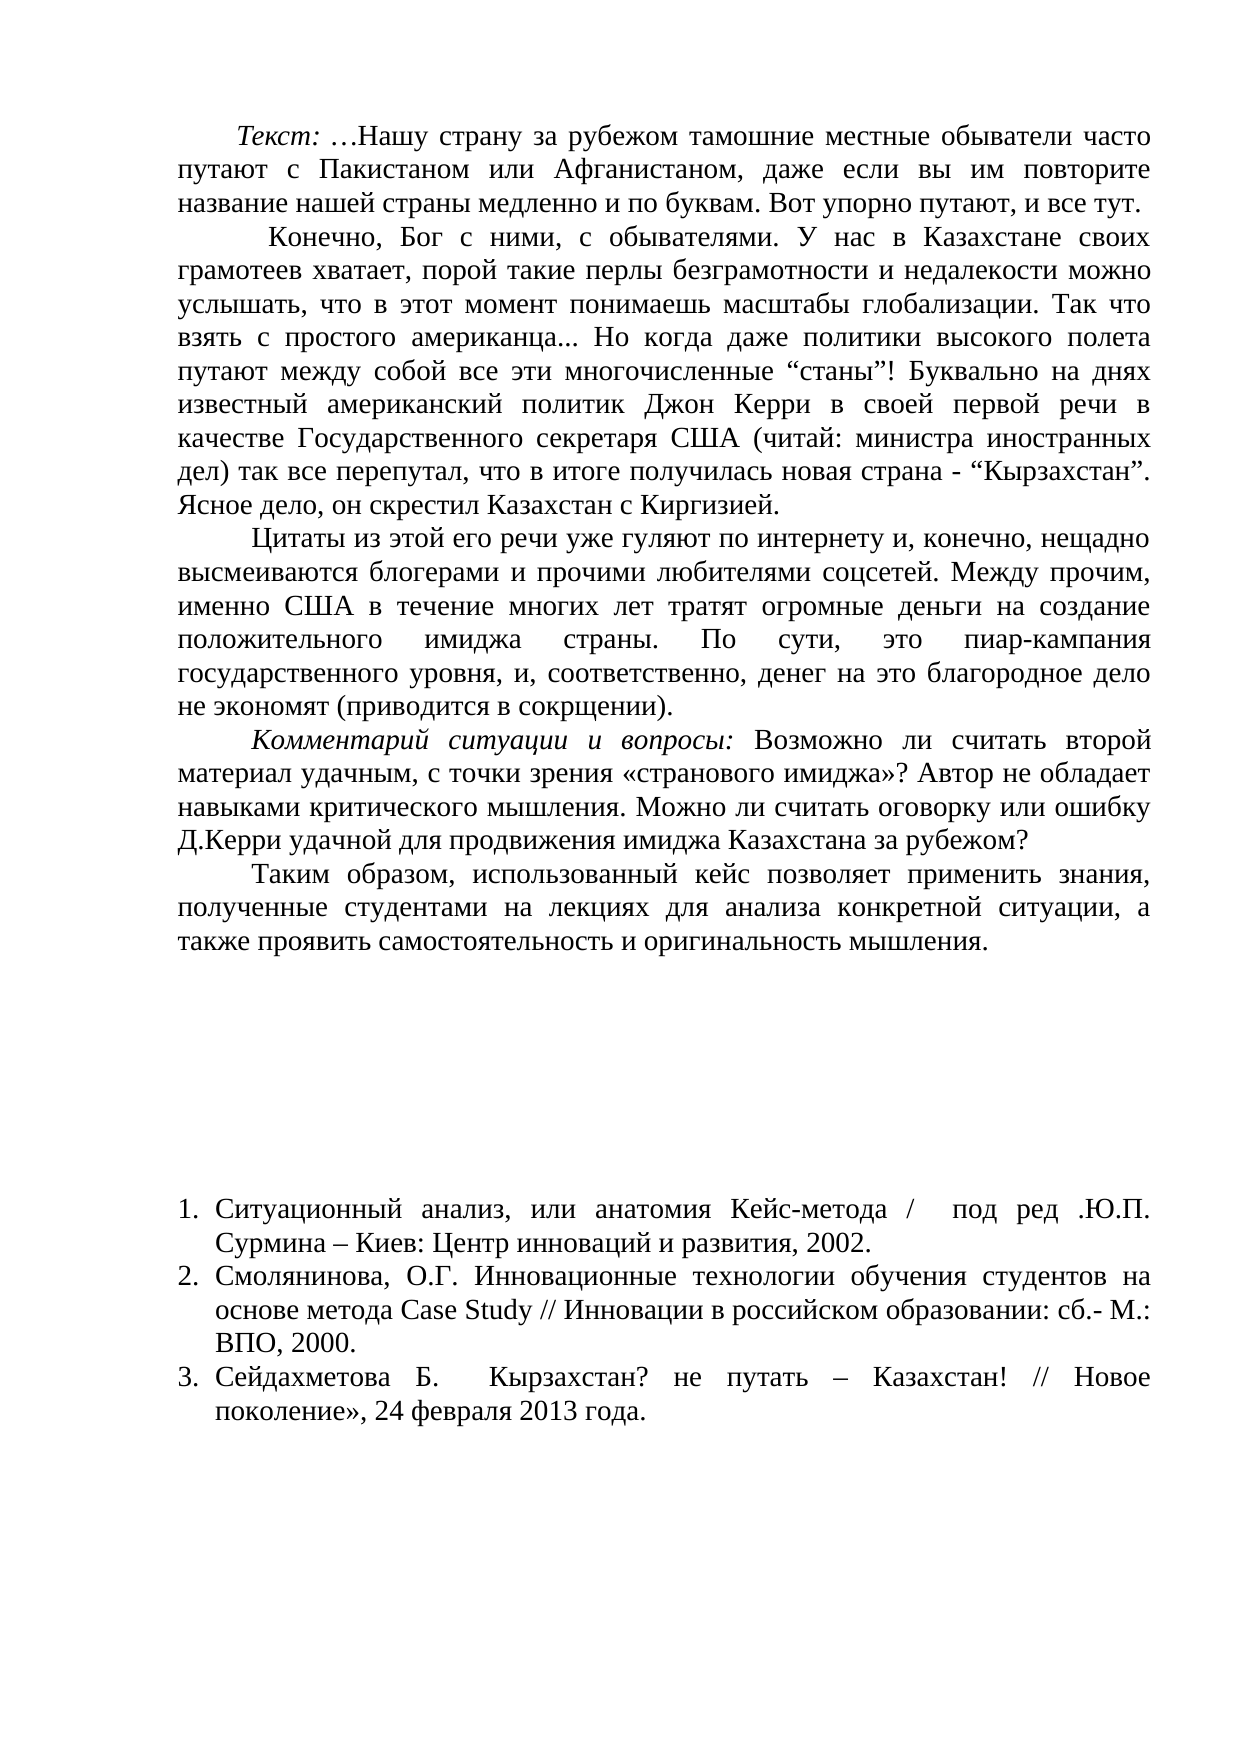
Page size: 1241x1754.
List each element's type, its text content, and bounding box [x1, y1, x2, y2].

text Конечно, Бог с ними, с обывателями. У нас в Казахстане своих грамотеев хватает, порой такие перлы безграмотности и недалекости можно услышать, что в этот момент понимаешь масштабы глобализации. Так что взять с простого американца... Но когда даже политики высокого полета путают между собой все эти многочисленные “станы”! Буквально на днях известный американский политик Джон Керри в своей первой речи в качестве Государственного секретаря США (читай: министра иностранных дел) так все перепутал, что в итоге получилась новая страна - “Кырзахстан”. Ясное дело, он скрестил Казахстан с Киргизией. [177, 219, 1152, 521]
text Текст: …Нашу страну за рубежом тамошние местные обыватели часто путают с Пакистаном или Афганистаном, даже если вы им повторите название нашей страны медленно и по буквам. Вот упорно путают, и все тут. [177, 118, 1152, 219]
list Смолянинова, О.Г. Инновационные технологии обучения студентов на основе метода Case Study // Инновации в российском образовании: сб.- М.: ВПО, 2000. [177, 1258, 1152, 1359]
text Цитаты из этой его речи уже гуляют по интернету и, конечно, нещадно высмеиваются блогерами и прочими любителями соцсетей. Между прочим, именно США в течение многих лет тратят огромные деньги на создание положительного имиджа страны. По сути, это пиар-кампания государственного уровня, и, соответственно, денег на это благородное дело не экономят (приводится в сокрщении). [177, 521, 1152, 722]
text Комментарий ситуации и вопросы: Возможно ли считать второй материал удачным, с точки зрения «странового имиджа»? Автор не обладает навыками критического мышления. Можно ли считать оговорку или ошибку Д.Керри удачной для продвижения имиджа Казахстана за рубежом? [177, 722, 1152, 856]
text Таким образом, использованный кейс позволяет применить знания, полученные студентами на лекциях для анализа конкретной ситуации, а также проявить самостоятельность и оригинальность мышления. [177, 856, 1152, 957]
list Сейдахметова Б. Кырзахстан? не путать – Казахстан! // Новое поколение», 24 февраля 2013 года. [177, 1359, 1152, 1426]
list Ситуационный анализ, или анатомия Кейс-метода / под ред .Ю.П. Сурмина – Киев: Центр инноваций и развития, 2002. [177, 1191, 1152, 1258]
